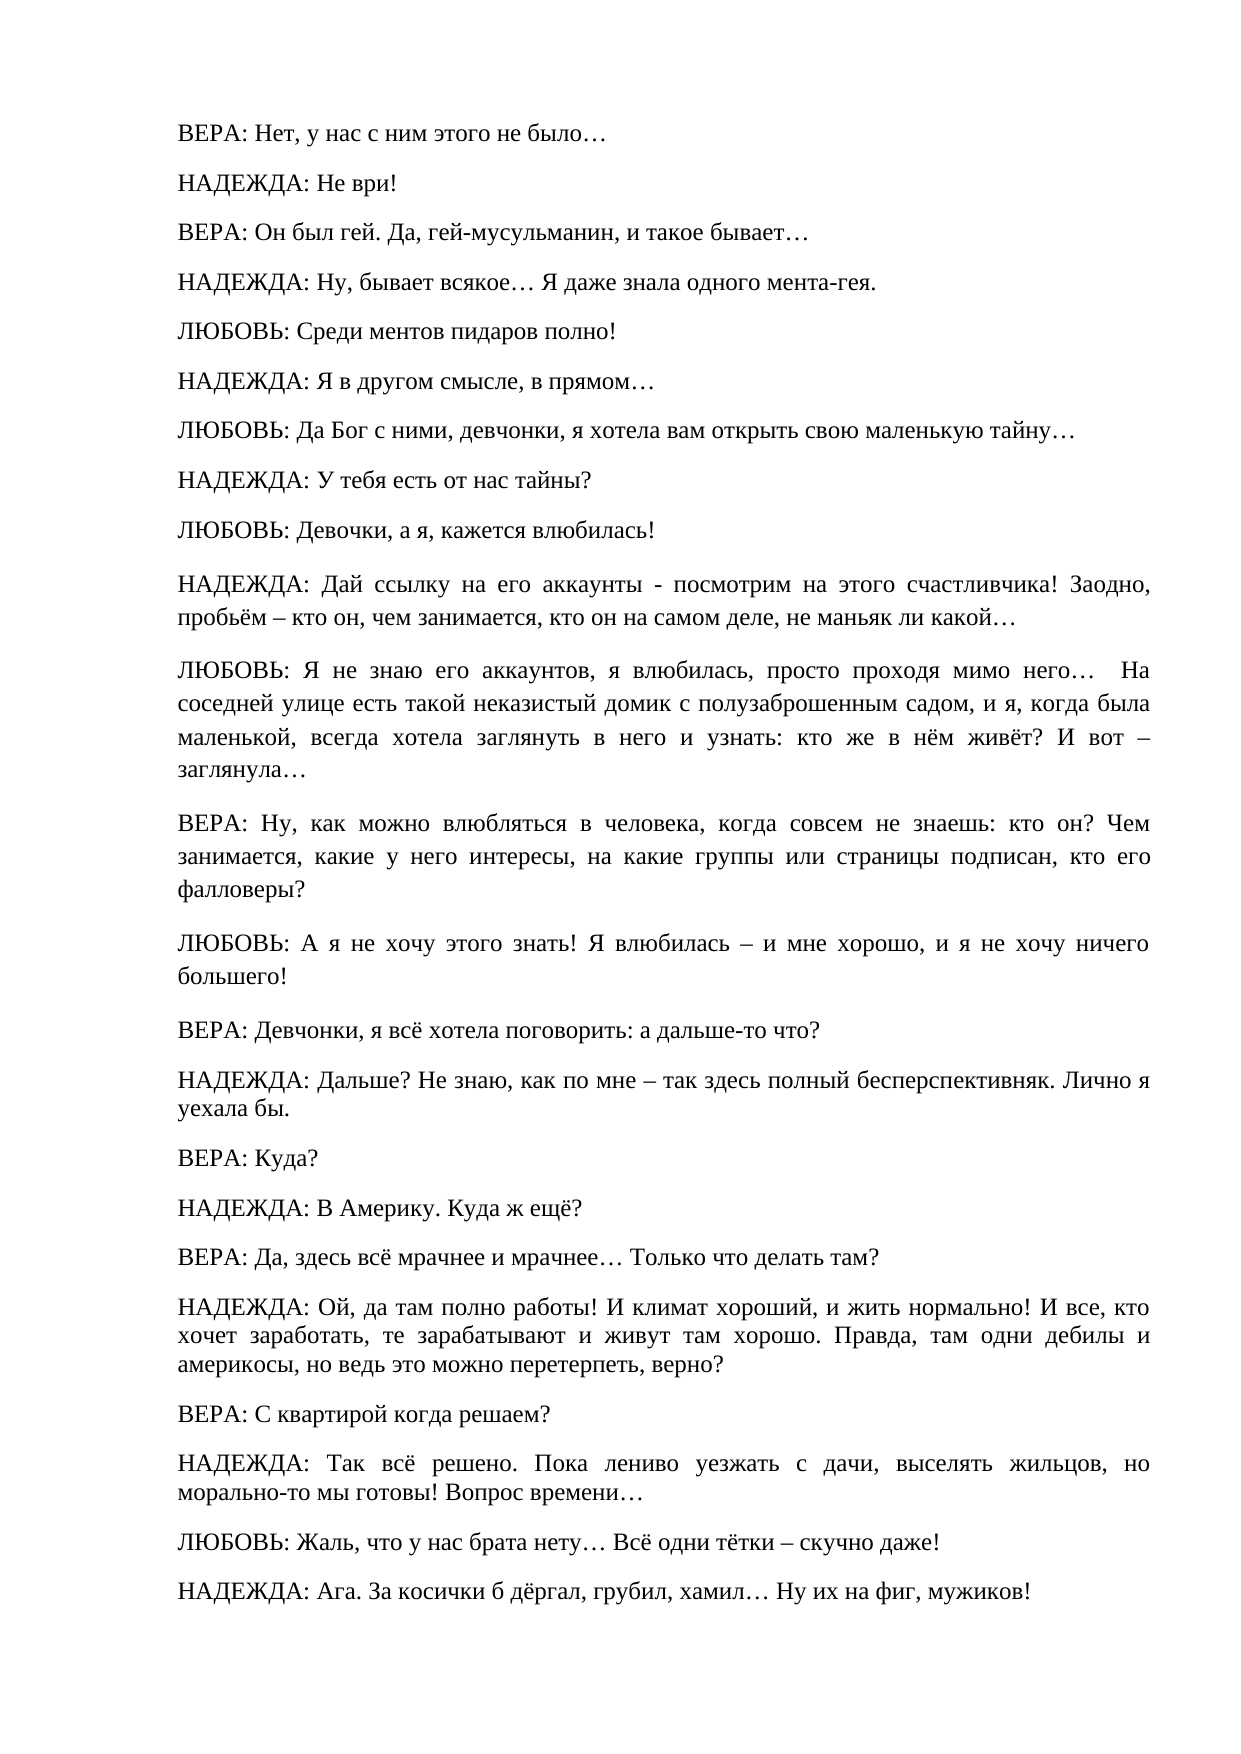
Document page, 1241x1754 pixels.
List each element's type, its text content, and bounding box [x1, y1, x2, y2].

text ВЕРА: Ну, как можно влюбляться в человека, когда совсем не знаешь: кто он? Чем занимается, какие у него интересы, на какие группы или страницы подписан, кто его фалловеры? [177, 808, 1152, 903]
text НАДЕЖДА: У тебя есть от нас тайны? [177, 465, 1152, 494]
text НАДЕЖДА: В Америку. Куда ж ещё? [177, 1193, 1152, 1221]
text НАДЕЖДА: Ага. За косички б дёргал, грубил, хамил… Ну их на фиг, мужиков! [177, 1576, 1152, 1605]
text ВЕРА: С квартирой когда решаем? [177, 1399, 1152, 1428]
text НАДЕЖДА: Дай ссылку на его аккаунты - посмотрим на этого счастливчика! Заодно, пробьём – кто он, чем занимается, кто он на самом деле, не маньяк ли какой… [177, 569, 1152, 630]
text ВЕРА: Он был гей. Да, гей-мусульманин, и такое бывает… [177, 217, 1152, 246]
text ЛЮБОВЬ: Да Бог с ними, девчонки, я хотела вам открыть свою маленькую тайну… [177, 416, 1152, 444]
text НАДЕЖДА: Я в другом смысле, в прямом… [177, 366, 1152, 395]
text НАДЕЖДА: Так всё решено. Пока лениво уезжать с дачи, выселять жильцов, но морально-то мы готовы! Вопрос времени… [177, 1448, 1152, 1506]
text ЛЮБОВЬ: Девочки, а я, кажется влюбилась! [177, 515, 1152, 543]
text ВЕРА: Да, здесь всё мрачнее и мрачнее… Только что делать там? [177, 1242, 1152, 1271]
text ЛЮБОВЬ: Я не знаю его аккаунтов, я влюбилась, просто проходя мимо него… На соседней улице есть такой неказистый домик с полузаброшенным садом, и я, когда была маленькой, всегда хотела заглянуть в него и узнать: кто же в нём живёт? И вот – заглянула… [177, 656, 1152, 783]
text НАДЕЖДА: Ну, бывает всякое… Я даже знала одного мента-гея. [177, 267, 1152, 296]
text НАДЕЖДА: Не ври! [177, 168, 1152, 196]
text ЛЮБОВЬ: Жаль, что у нас брата нету… Всё одни тётки – скучно даже! [177, 1527, 1152, 1556]
text НАДЕЖДА: Дальше? Не знаю, как по мне – так здесь полный бесперспективняк. Лично я уехала бы. [177, 1065, 1152, 1122]
text ЛЮБОВЬ: Среди ментов пидаров полно! [177, 316, 1152, 345]
text НАДЕЖДА: Ой, да там полно работы! И климат хороший, и жить нормально! И все, кто хочет заработать, те зарабатывают и живут там хорошо. Правда, там одни дебилы и америкосы, но ведь это можно перетерпеть, верно? [177, 1292, 1152, 1378]
text ЛЮБОВЬ: А я не хочу этого знать! Я влюбилась – и мне хорошо, и я не хочу ничего большего! [177, 928, 1152, 990]
text ВЕРА: Куда? [177, 1143, 1152, 1172]
text ВЕРА: Нет, у нас с ним этого не было… [177, 118, 1152, 147]
text ВЕРА: Девчонки, я всё хотела поговорить: а дальше-то что? [177, 1015, 1152, 1044]
